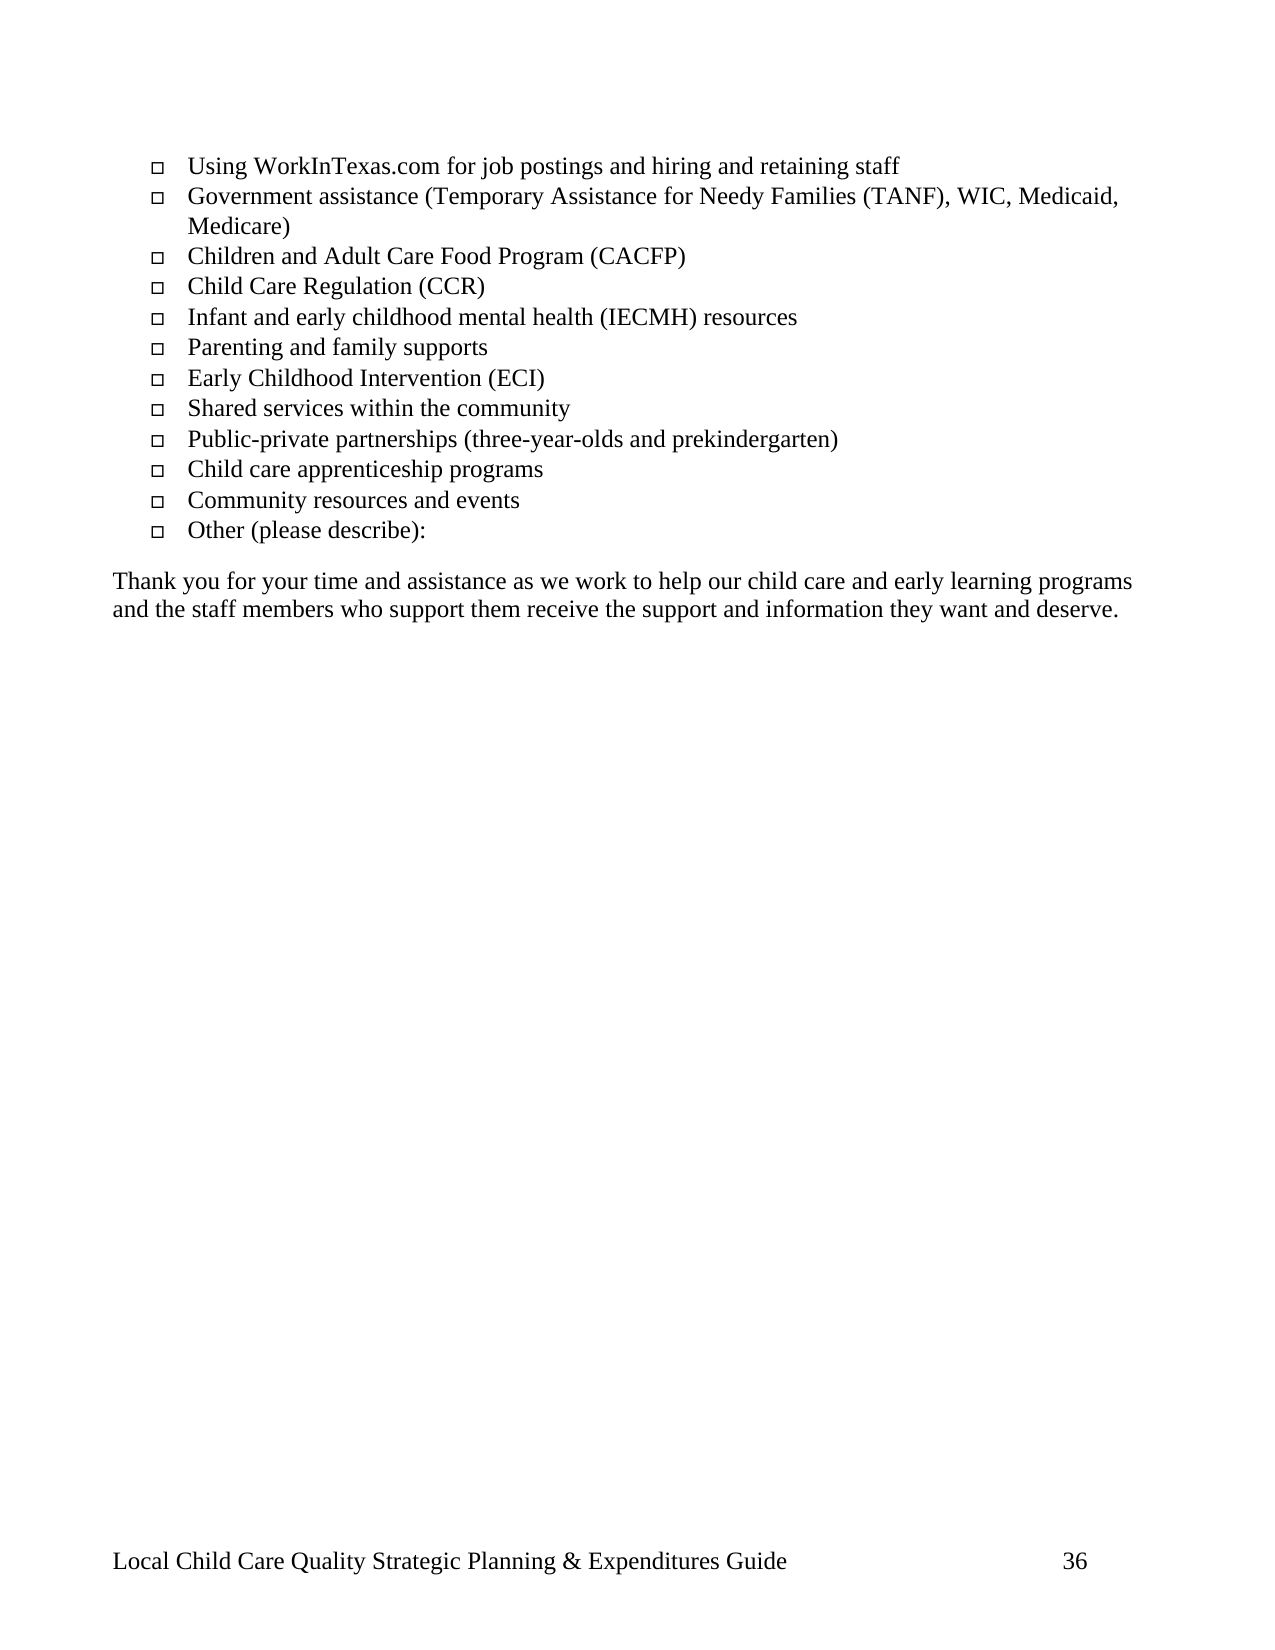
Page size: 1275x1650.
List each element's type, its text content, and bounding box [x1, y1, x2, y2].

list Other (please describe): [150, 514, 1162, 545]
list Public-private partnerships (three-year-olds and prekindergarten) [150, 423, 1162, 453]
list Shared services within the community [150, 392, 1162, 423]
list Government assistance (Temporary Assistance for Needy Families (TANF), WIC, Medicaid, Medicare) [150, 181, 1162, 240]
list Infant and early childhood mental health (IECMH) resources [150, 301, 1162, 331]
list Using WorkInTexas.com for job postings and hiring and retaining staff [150, 150, 1162, 181]
list Children and Adult Care Food Program (CACFP) [150, 240, 1162, 270]
list Child Care Regulation (CCR) [150, 270, 1162, 301]
text Thank you for your time and assistance as we work to help our child care and early learning programs and the staff members who support them receive the support and information they want and deserve. [112, 566, 1162, 623]
list Early Childhood Intervention (ECI) [150, 362, 1162, 392]
list Parenting and family supports [150, 331, 1162, 362]
list Child care apprenticeship programs [150, 453, 1162, 484]
list Community resources and events [150, 484, 1162, 514]
